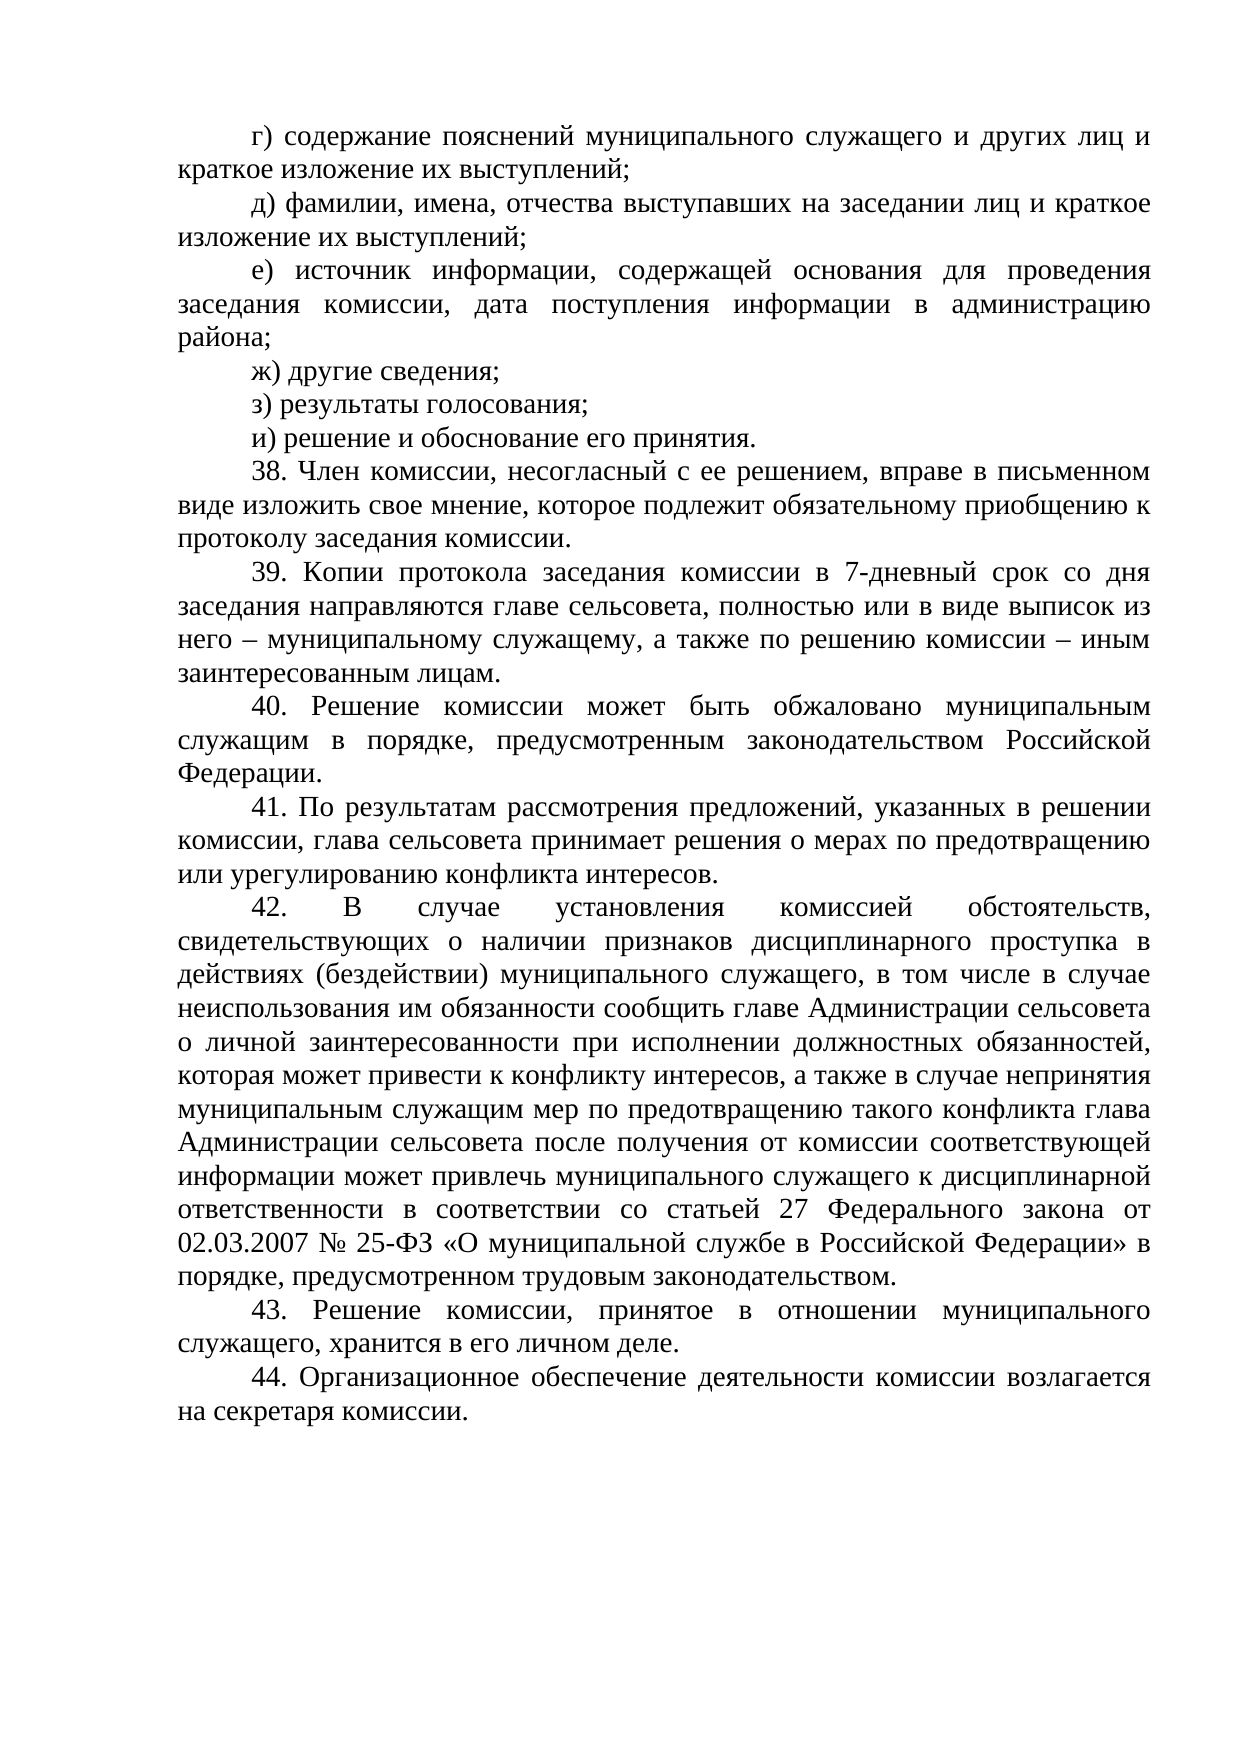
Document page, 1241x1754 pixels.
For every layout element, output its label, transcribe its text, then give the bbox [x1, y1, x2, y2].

text 44. Организационное обеспечение деятельности комиссии возлагается на секретаря комиссии. [177, 1359, 1152, 1426]
text 43. Решение комиссии, принятое в отношении муниципального служащего, хранится в его личном деле. [177, 1292, 1152, 1359]
text г) содержание пояснений муниципального служащего и других лиц и краткое изложение их выступлений; [177, 118, 1152, 185]
text 38. Член комиссии, несогласный с ее решением, вправе в письменном виде изложить свое мнение, которое подлежит обязательному приобщению к протоколу заседания комиссии. [177, 453, 1152, 554]
text 42. В случае установления комиссией обстоятельств, свидетельствующих о наличии признаков дисциплинарного проступка в действиях (бездействии) муниципального служащего, в том числе в случае неиспользования им обязанности сообщить главе Администрации сельсовета о личной заинтересованности при исполнении должностных обязанностей, которая может привести к конфликту интересов, а также в случае непринятия муниципальным служащим мер по предотвращению такого конфликта глава Администрации сельсовета после получения от комиссии соответствующей информации может привлечь муниципального служащего к дисциплинарной ответственности в соответствии со статьей 27 Федерального закона от 02.03.2007 № 25-ФЗ «О муниципальной службе в Российской Федерации» в порядке, предусмотренном трудовым законодательством. [177, 889, 1152, 1292]
text з) результаты голосования; [177, 386, 1152, 420]
text 40. Решение комиссии может быть обжаловано муниципальным служащим в порядке, предусмотренным законодательством Российской Федерации. [177, 688, 1152, 789]
text д) фамилии, имена, отчества выступавших на заседании лиц и краткое изложение их выступлений; [177, 185, 1152, 252]
text 41. По результатам рассмотрения предложений, указанных в решении комиссии, глава сельсовета принимает решения о мерах по предотвращению или урегулированию конфликта интересов. [177, 789, 1152, 889]
text е) источник информации, содержащей основания для проведения заседания комиссии, дата поступления информации в администрацию района; [177, 252, 1152, 353]
text и) решение и обоснование его принятия. [177, 420, 1152, 453]
text 39. Копии протокола заседания комиссии в 7-дневный срок со дня заседания направляются главе сельсовета, полностью или в виде выписок из него – муниципальному служащему, а также по решению комиссии – иным заинтересованным лицам. [177, 554, 1152, 688]
text ж) другие сведения; [177, 353, 1152, 386]
